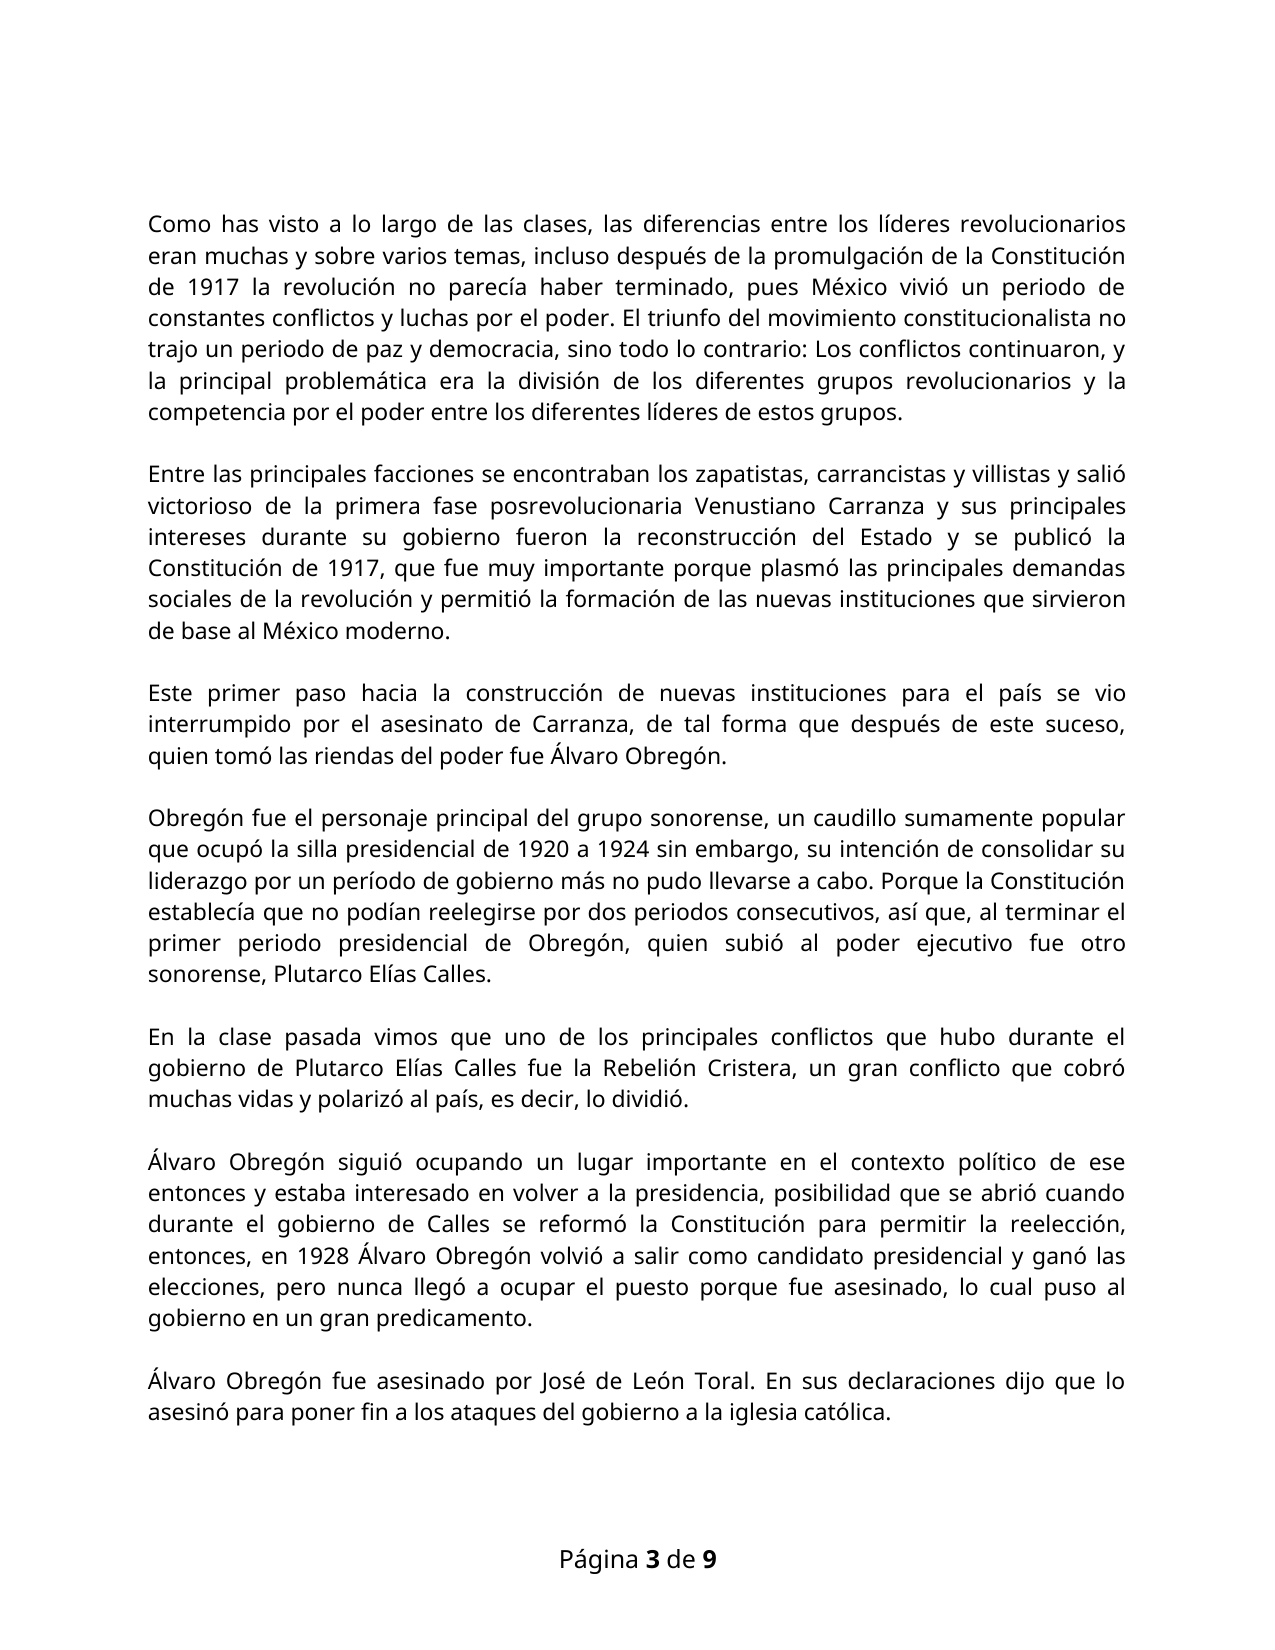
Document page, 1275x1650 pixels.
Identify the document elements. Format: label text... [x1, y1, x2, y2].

text Álvaro Obregón fue asesinado por José de León Toral. En sus declaraciones dijo que lo asesinó para poner fin a los ataques del gobierno a la iglesia católica. [148, 1365, 1127, 1427]
text En la clase pasada vimos que uno de los principales conflictos que hubo durante el gobierno de Plutarco Elías Calles fue la Rebelión Cristera, un gran conflicto que cobró muchas vidas y polarizó al país, es decir, lo dividió. [148, 1021, 1127, 1115]
text Entre las principales facciones se encontraban los zapatistas, carrancistas y villistas y salió victorioso de la primera fase posrevolucionaria Venustiano Carranza y sus principales intereses durante su gobierno fueron la reconstrucción del Estado y se publicó la Constitución de 1917, que fue muy importante porque plasmó las principales demandas sociales de la revolución y permitió la formación de las nuevas instituciones que sirvieron de base al México moderno. [148, 458, 1127, 646]
text Álvaro Obregón siguió ocupando un lugar importante en el contexto político de ese entonces y estaba interesado en volver a la presidencia, posibilidad que se abrió cuando durante el gobierno de Calles se reformó la Constitución para permitir la reelección, entonces, en 1928 Álvaro Obregón volvió a salir como candidato presidencial y ganó las elecciones, pero nunca llegó a ocupar el puesto porque fue asesinado, lo cual puso al gobierno en un gran predicamento. [148, 1146, 1127, 1333]
text Este primer paso hacia la construcción de nuevas instituciones para el país se vio interrumpido por el asesinato de Carranza, de tal forma que después de este suceso, quien tomó las riendas del poder fue Álvaro Obregón. [148, 677, 1127, 771]
text Obregón fue el personaje principal del grupo sonorense, un caudillo sumamente popular que ocupó la silla presidencial de 1920 a 1924 sin embargo, su intención de consolidar su liderazgo por un período de gobierno más no pudo llevarse a cabo. Porque la Constitución establecía que no podían reelegirse por dos periodos consecutivos, así que, al terminar el primer periodo presidencial de Obregón, quien subió al poder ejecutivo fue otro sonorense, Plutarco Elías Calles. [148, 802, 1127, 990]
text Como has visto a lo largo de las clases, las diferencias entre los líderes revolucionarios eran muchas y sobre varios temas, incluso después de la promulgación de la Constitución de 1917 la revolución no parecía haber terminado, pues México vivió un periodo de constantes conflictos y luchas por el poder. El triunfo del movimiento constitucionalista no trajo un periodo de paz y democracia, sino todo lo contrario: Los conflictos continuaron, y la principal problemática era la división de los diferentes grupos revolucionarios y la competencia por el poder entre los diferentes líderes de estos grupos. [148, 208, 1127, 427]
